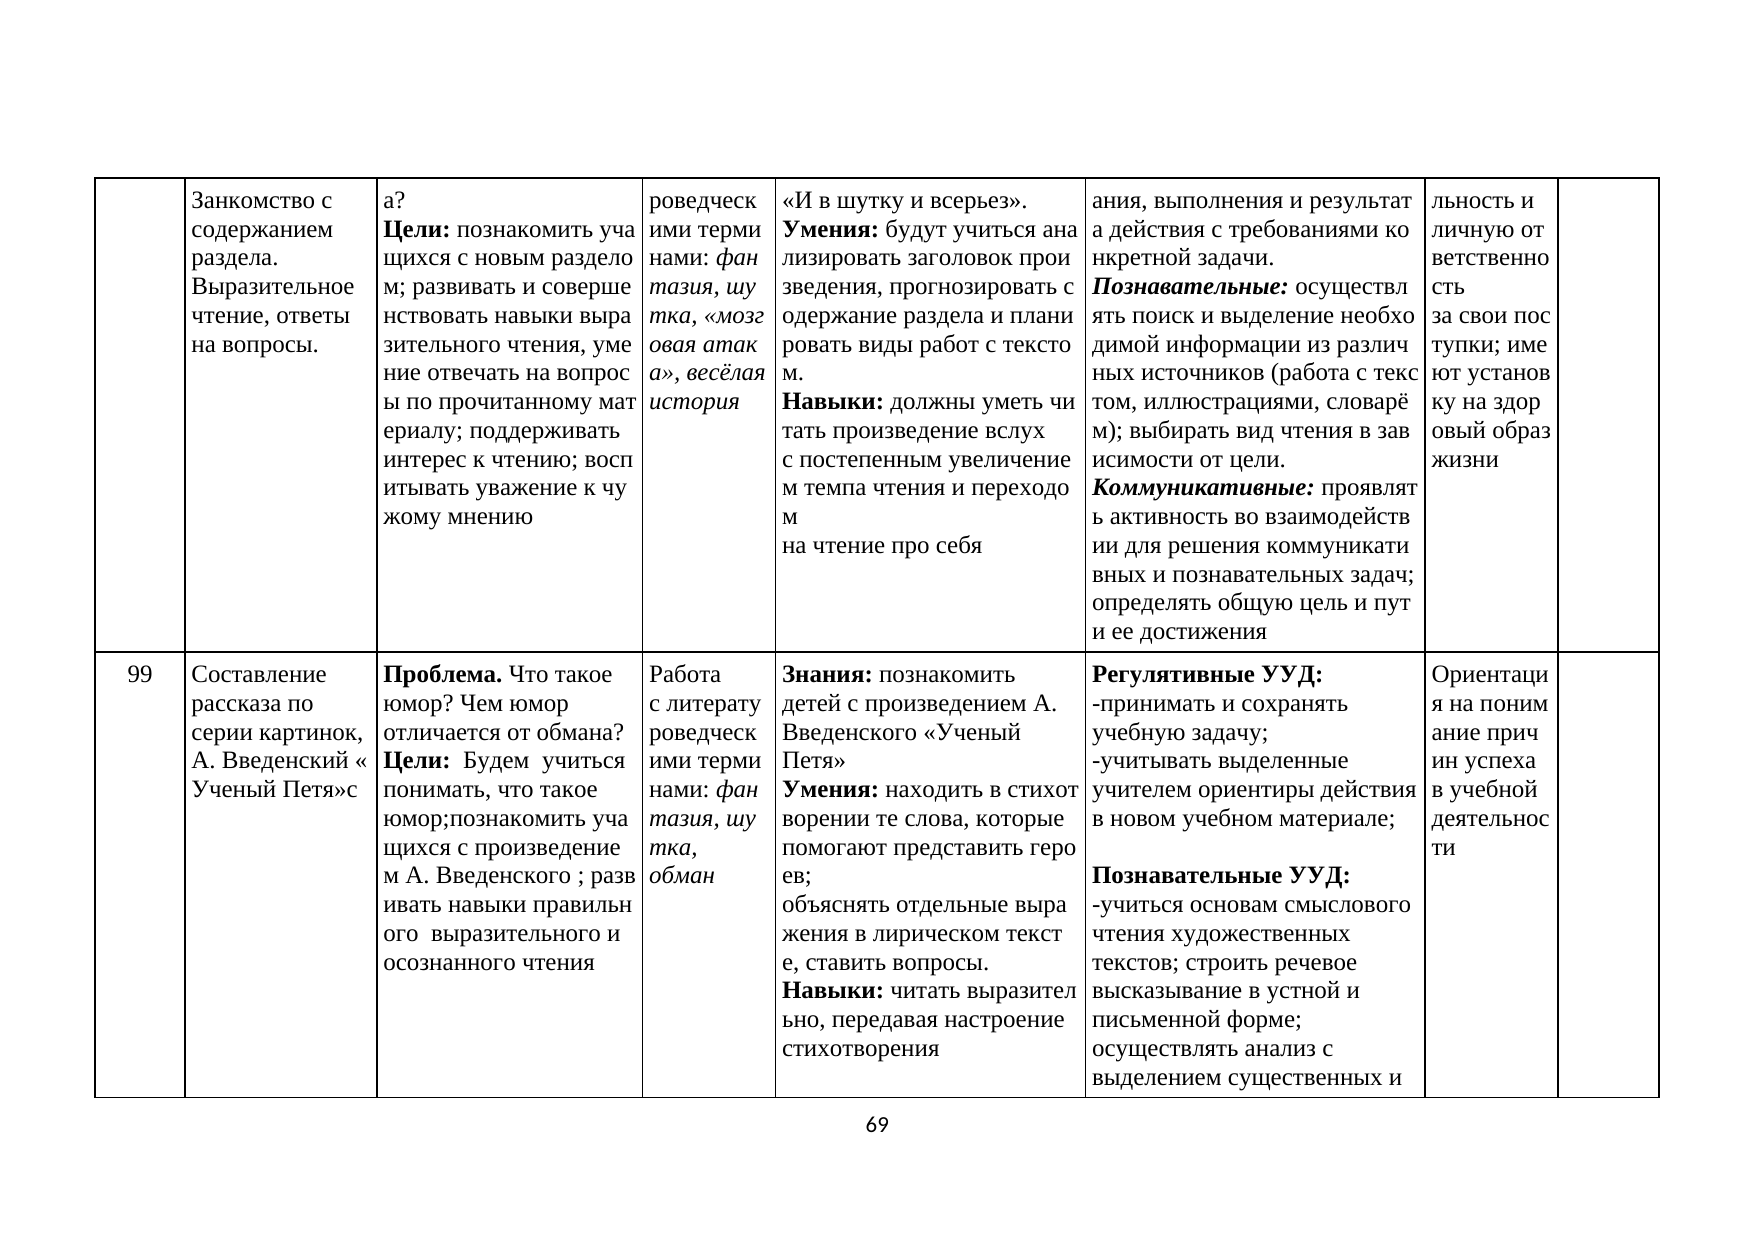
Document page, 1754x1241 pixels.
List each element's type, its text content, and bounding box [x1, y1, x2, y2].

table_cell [1426, 653, 1557, 1097]
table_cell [186, 179, 376, 651]
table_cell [1426, 179, 1557, 651]
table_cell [776, 653, 1085, 1097]
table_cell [643, 653, 775, 1097]
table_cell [1086, 653, 1424, 1097]
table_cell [378, 653, 642, 1097]
table_cell [1559, 179, 1658, 651]
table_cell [776, 179, 1085, 651]
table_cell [186, 653, 376, 1097]
table_cell [1559, 653, 1658, 1097]
table_cell 98 [96, 179, 184, 651]
table_cell 99 [96, 653, 184, 1097]
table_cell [1086, 179, 1424, 651]
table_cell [378, 179, 642, 651]
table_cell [643, 179, 775, 651]
